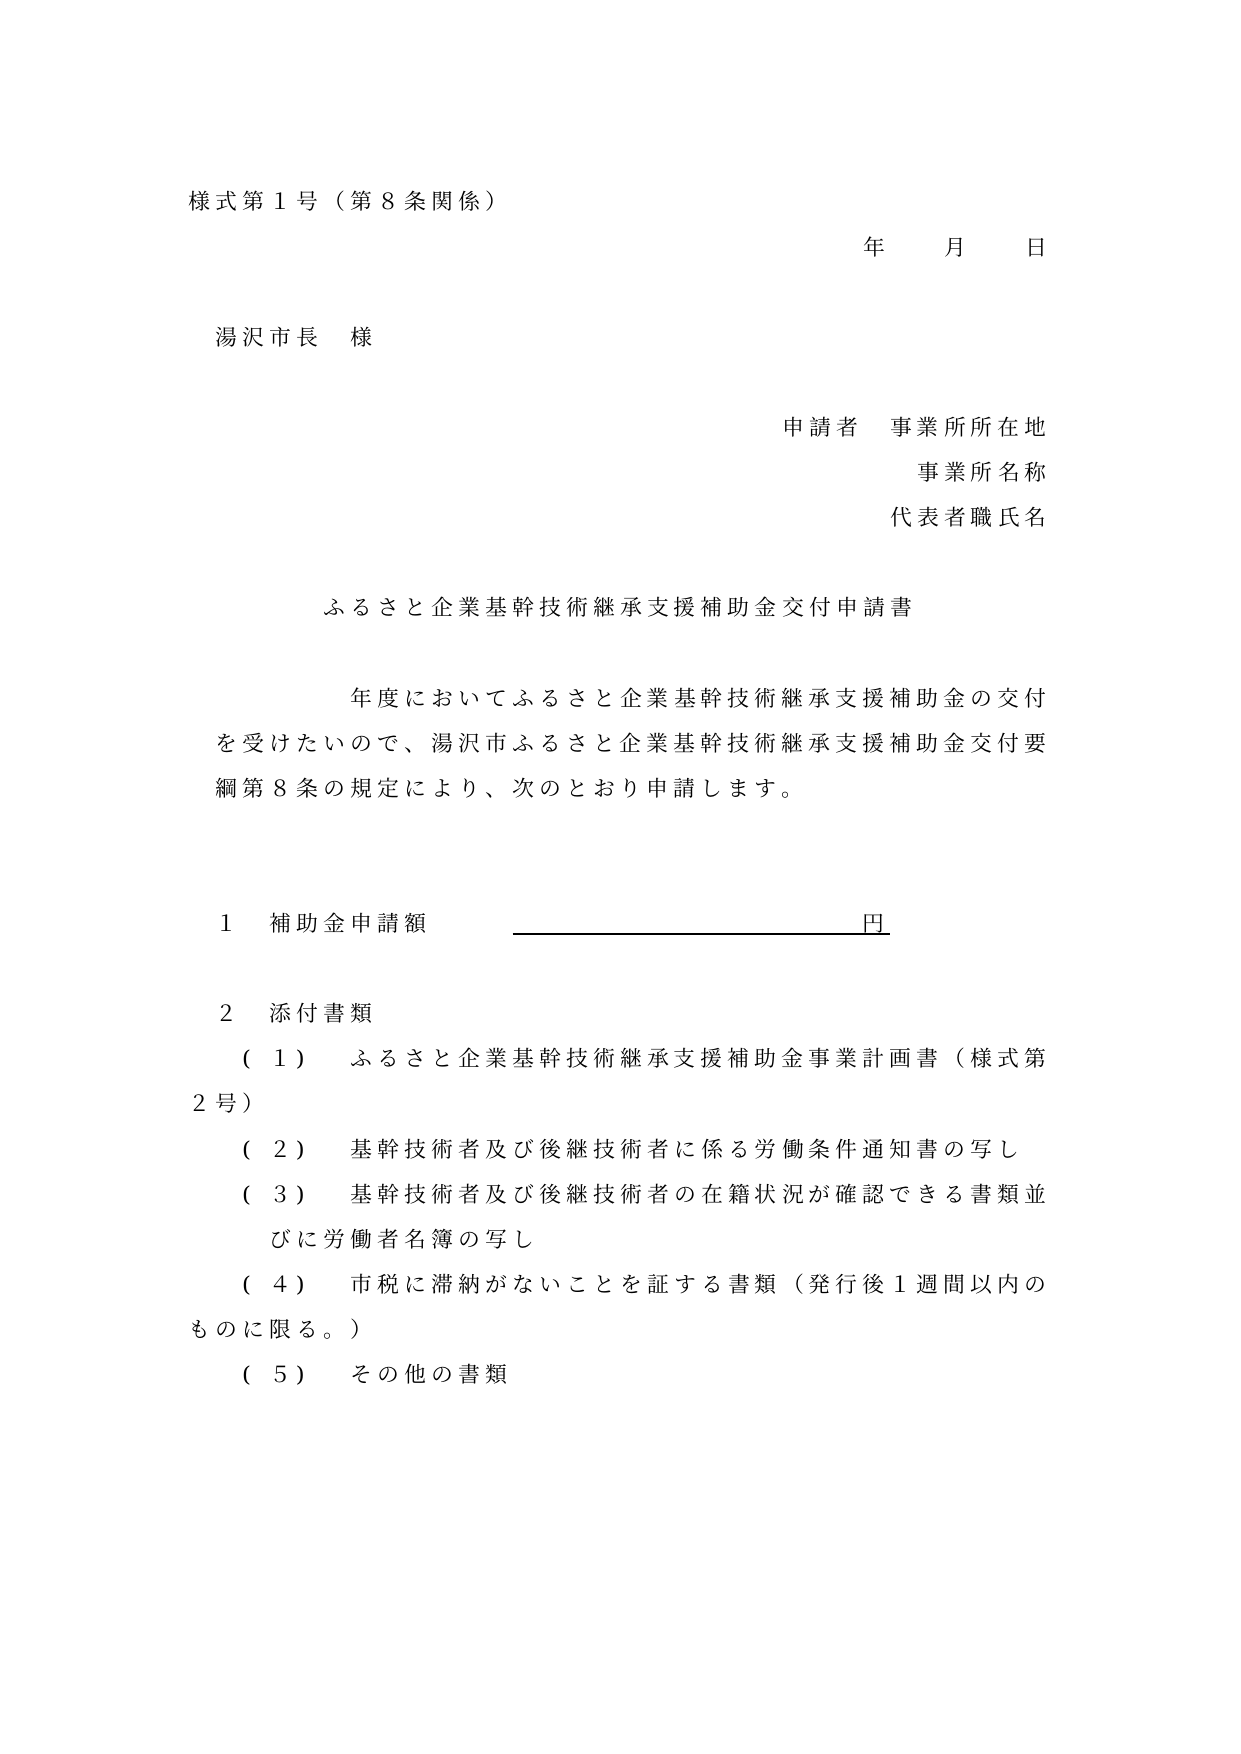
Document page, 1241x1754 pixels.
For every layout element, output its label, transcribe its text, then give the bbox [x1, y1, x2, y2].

text 年度においてふるさと企業基幹技術継承支援補助金の交付を受けたいので、湯沢市ふるさと企業基幹技術継承支援補助金交付要綱第８条の規定により、次のとおり申請します。 [188, 674, 1052, 809]
text 事業所名称 [188, 448, 1052, 493]
text (３) 基幹技術者及び後継技術者の在籍状況が確認できる書類並びに労働者名簿の写し [236, 1170, 1052, 1260]
text (２) 基幹技術者及び後継技術者に係る労働条件通知書の写し [188, 1125, 1052, 1170]
text (１) ふるさと企業基幹技術継承支援補助金事業計画書（様式第２号） [188, 1035, 1052, 1125]
text (５) その他の書類 [188, 1351, 1052, 1396]
text 年 月 日 [188, 223, 1052, 268]
text 様式第１号（第８条関係） [188, 178, 1052, 223]
text 代表者職氏名 [188, 493, 1052, 539]
text 申請者 事業所所在地 [188, 403, 1052, 448]
text １ 補助金申請額 円 [188, 899, 1052, 944]
text ２ 添付書類 [188, 990, 1052, 1035]
text ふるさと企業基幹技術継承支援補助金交付申請書 [188, 584, 1052, 629]
text 湯沢市長 様 [188, 313, 1052, 358]
text (４) 市税に滞納がないことを証する書類（発行後１週間以内のものに限る。） [188, 1260, 1052, 1351]
